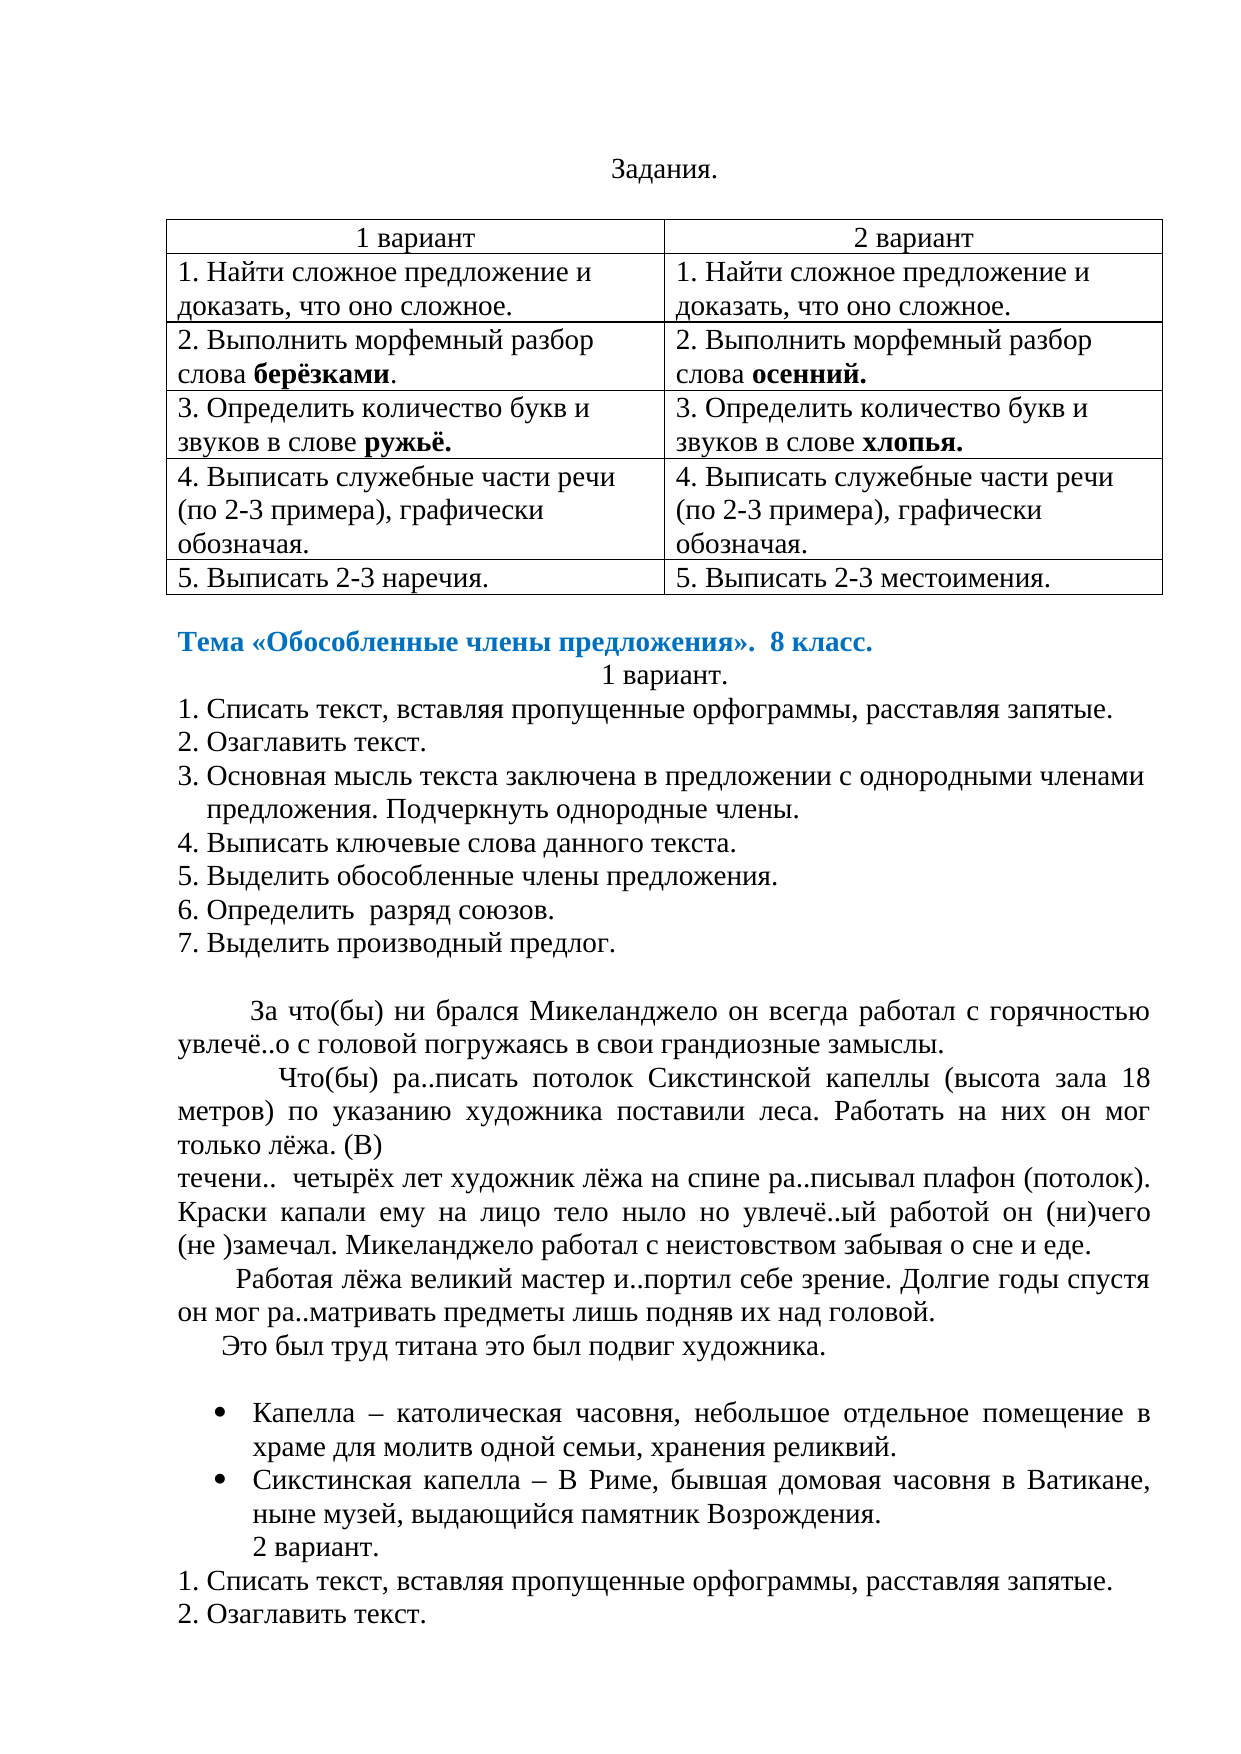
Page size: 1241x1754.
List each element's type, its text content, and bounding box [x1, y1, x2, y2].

text 5. Выделить обособленные члены предложения. [177, 858, 1152, 892]
list Капелла – католическая часовня, небольшое отдельное помещение в храме для молитв одной семьи, хранения реликвий. [215, 1395, 1152, 1462]
text Тема «Обособленные члены предложения». 8 класс. [177, 624, 1152, 657]
text предложения. Подчеркнуть однородные члены. [177, 791, 1152, 825]
table_cell 1. Найти сложное предложение и доказать, что оно сложное. [665, 254, 1162, 321]
text 1. Списать текст, вставляя пропущенные орфограммы, расставляя запятые. [177, 691, 1152, 724]
text 6. Определить разряд союзов. [177, 892, 1152, 926]
table_cell 3. Определить количество букв и звуков в слове хлопья. [665, 391, 1162, 458]
table_cell 5. Выписать 2-3 местоимения. [665, 560, 1162, 594]
table_cell 3. Определить количество букв и звуков в слове ружьё. [167, 391, 664, 458]
table_cell 2. Выполнить морфемный разбор слова осенний. [665, 323, 1162, 389]
table_cell 5. Выписать 2-3 наречия. [167, 560, 664, 594]
text Что(бы) ра..писать потолок Сикстинской капеллы (высота зала 18 метров) по указанию художника поставили леса. Работать на них он мог только лёжа. (В) [177, 1060, 1152, 1160]
text 4. Выписать ключевые слова данного текста. [177, 825, 1152, 858]
table_cell 1. Найти сложное предложение и доказать, что оно сложное. [167, 254, 664, 321]
text Это был труд титана это был подвиг художника. [177, 1328, 1152, 1362]
text Работая лёжа великий мастер и..портил себе зрение. Долгие годы спустя он мог ра..матривать предметы лишь подняв их над головой. [177, 1261, 1152, 1328]
table_cell 2. Выполнить морфемный разбор слова берёзками. [167, 323, 664, 389]
table_cell 4. Выписать служебные части речи (по 2-3 примера), графически обозначая. [167, 459, 664, 559]
text течени.. четырёх лет художник лёжа на спине ра..писывал плафон (потолок). Краски капали ему на лицо тело ныло но увлечё..ый работой он (ни)чего (не )замечал. Микеланджело работал с неистовством забывая о сне и еде. [177, 1160, 1152, 1261]
table_cell 4. Выписать служебные части речи (по 2-3 примера), графически обозначая. [665, 459, 1162, 559]
table_header 2 вариант [665, 220, 1162, 253]
text 1. Списать текст, вставляя пропущенные орфограммы, расставляя запятые. [177, 1563, 1152, 1597]
text 7. Выделить производный предлог. [177, 926, 1152, 959]
text 2 вариант. [252, 1529, 1152, 1563]
text 2. Озаглавить текст. [177, 1597, 1152, 1630]
text 2. Озаглавить текст. [177, 724, 1152, 758]
text За что(бы) ни брался Микеланджело он всегда работал с горячностью увлечё..о с головой погружаясь в свои грандиозные замыслы. [177, 993, 1152, 1060]
list Сикстинская капелла – В Риме, бывшая домовая часовня в Ватикане, ныне музей, выдающийся памятник Возрождения. [215, 1462, 1152, 1529]
table_header 1 вариант [167, 220, 664, 253]
text Задания. [177, 152, 1152, 185]
text 3. Основная мысль текста заключена в предложении с однородными членами [177, 758, 1152, 791]
text 1 вариант. [177, 657, 1152, 691]
